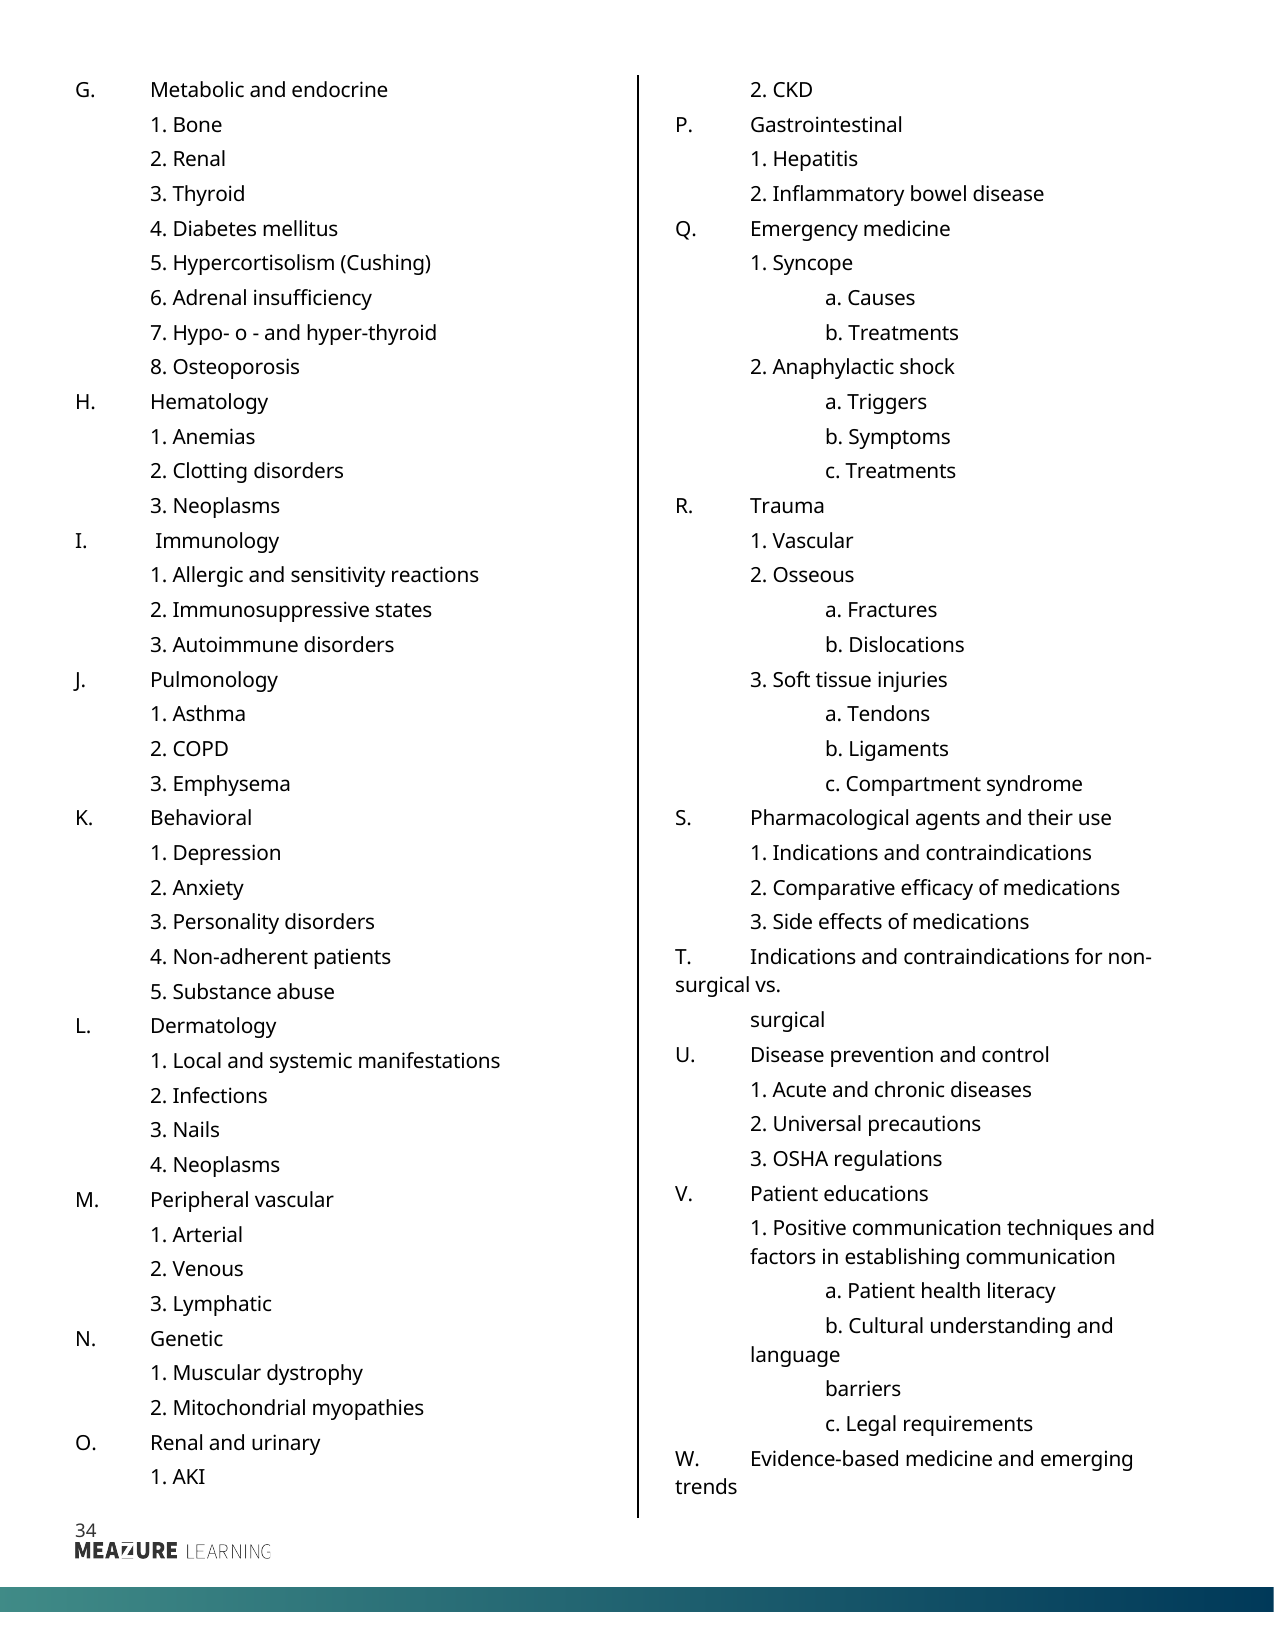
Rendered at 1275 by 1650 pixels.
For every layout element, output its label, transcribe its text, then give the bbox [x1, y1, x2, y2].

text 1. Positive communication techniques and factors in establishing communication [750, 1213, 1200, 1270]
text 3. Personality disorders [75, 907, 600, 936]
text T. Indications and contraindications for non-surgical vs. [675, 942, 1200, 999]
text 1. Allergic and sensitivity reactions [150, 561, 600, 589]
text 2. Anaphylactic shock [675, 352, 1200, 381]
text Q. Emergency medicine [675, 214, 1200, 242]
text H. Hematology [75, 387, 600, 416]
text b. Dislocations [750, 630, 1200, 658]
text 3. Thyroid [150, 179, 600, 207]
text R. Trauma [675, 491, 1200, 520]
text 4. Non-adherent patients [75, 942, 600, 971]
text 1. Anemias [150, 422, 600, 450]
text 2. Venous [75, 1254, 600, 1283]
text 2. Comparative efficacy of medications [675, 873, 1200, 901]
text 1. Acute and chronic diseases [675, 1075, 1200, 1103]
text 3. Neoplasms [150, 491, 600, 520]
text b. Symptoms [750, 422, 1200, 450]
text J. Pulmonology [75, 665, 600, 693]
text U. Disease prevention and control [675, 1040, 1200, 1068]
text 1. Vascular [675, 526, 1200, 554]
text a. Patient health literacy [750, 1277, 1200, 1305]
text 1. Bone [150, 110, 600, 138]
text L. Dermatology [75, 1012, 600, 1040]
text c. Compartment syndrome [750, 769, 1200, 797]
picture [75, 1542, 270, 1559]
text 4. Diabetes mellitus [150, 214, 600, 242]
text 3. Side effects of medications [675, 907, 1200, 936]
text 3. OSHA regulations [675, 1144, 1200, 1172]
text 3. Soft tissue injuries [675, 665, 1200, 693]
text 5. Substance abuse [75, 977, 600, 1005]
text 2. CKD [675, 75, 1200, 103]
text S. Pharmacological agents and their use [675, 803, 1200, 832]
text 7. Hypo- o - and hyper-thyroid [150, 318, 600, 346]
text 2. Universal precautions [675, 1109, 1200, 1138]
text M. Peripheral vascular [75, 1185, 600, 1213]
text 2. Mitochondrial myopathies [75, 1393, 600, 1422]
text 1. AKI [75, 1462, 600, 1491]
text I. Immunology [75, 526, 600, 554]
text c. Legal requirements [750, 1409, 1200, 1437]
text 2. Renal [150, 144, 600, 173]
text a. Tendons [750, 699, 1200, 728]
text 1. Hepatitis [675, 144, 1200, 173]
text 3. Autoimmune disorders [75, 630, 600, 658]
text 2. Clotting disorders [150, 457, 600, 485]
text barriers [750, 1374, 1200, 1403]
text 1. Local and systemic manifestations [75, 1046, 600, 1075]
text 2. Immunosuppressive states [75, 595, 600, 624]
text 1. Muscular dystrophy [75, 1358, 600, 1387]
text 2. Osseous [675, 561, 1200, 589]
text c. Treatments [750, 457, 1200, 485]
text b. Ligaments [750, 734, 1200, 762]
text 4. Neoplasms [75, 1150, 600, 1179]
text 3. Lymphatic [75, 1289, 600, 1317]
text 2. Infections [75, 1081, 600, 1109]
text 1. Indications and contraindications [675, 838, 1200, 867]
text 5. Hypercortisolism (Cushing) [150, 248, 600, 277]
text K. Behavioral [75, 803, 600, 832]
text N. Genetic [75, 1324, 600, 1352]
text O. Renal and urinary [75, 1428, 600, 1456]
text 2. Inflammatory bowel disease [675, 179, 1200, 207]
text W. Evidence-based medicine and emerging trends [675, 1444, 1200, 1501]
text 1. Syncope [675, 248, 1200, 277]
text 3. Emphysema [75, 769, 600, 797]
text 1. Arterial [75, 1220, 600, 1248]
text G. Metabolic and endocrine [75, 75, 600, 103]
text a. Causes [750, 283, 1200, 312]
text a. Fractures [750, 595, 1200, 624]
text surgical [675, 1005, 1200, 1034]
text 2. COPD [75, 734, 600, 762]
text 3. Nails [75, 1116, 600, 1144]
text 2. Anxiety [75, 873, 600, 901]
text 1. Asthma [75, 699, 600, 728]
text b. Treatments [750, 318, 1200, 346]
text P. Gastrointestinal [675, 110, 1200, 138]
text V. Patient educations [675, 1179, 1200, 1207]
text 1. Depression [75, 838, 600, 867]
text b. Cultural understanding and language [750, 1311, 1200, 1368]
text a. Triggers [750, 387, 1200, 416]
text 6. Adrenal insufficiency [150, 283, 600, 312]
text 8. Osteoporosis [150, 352, 600, 381]
